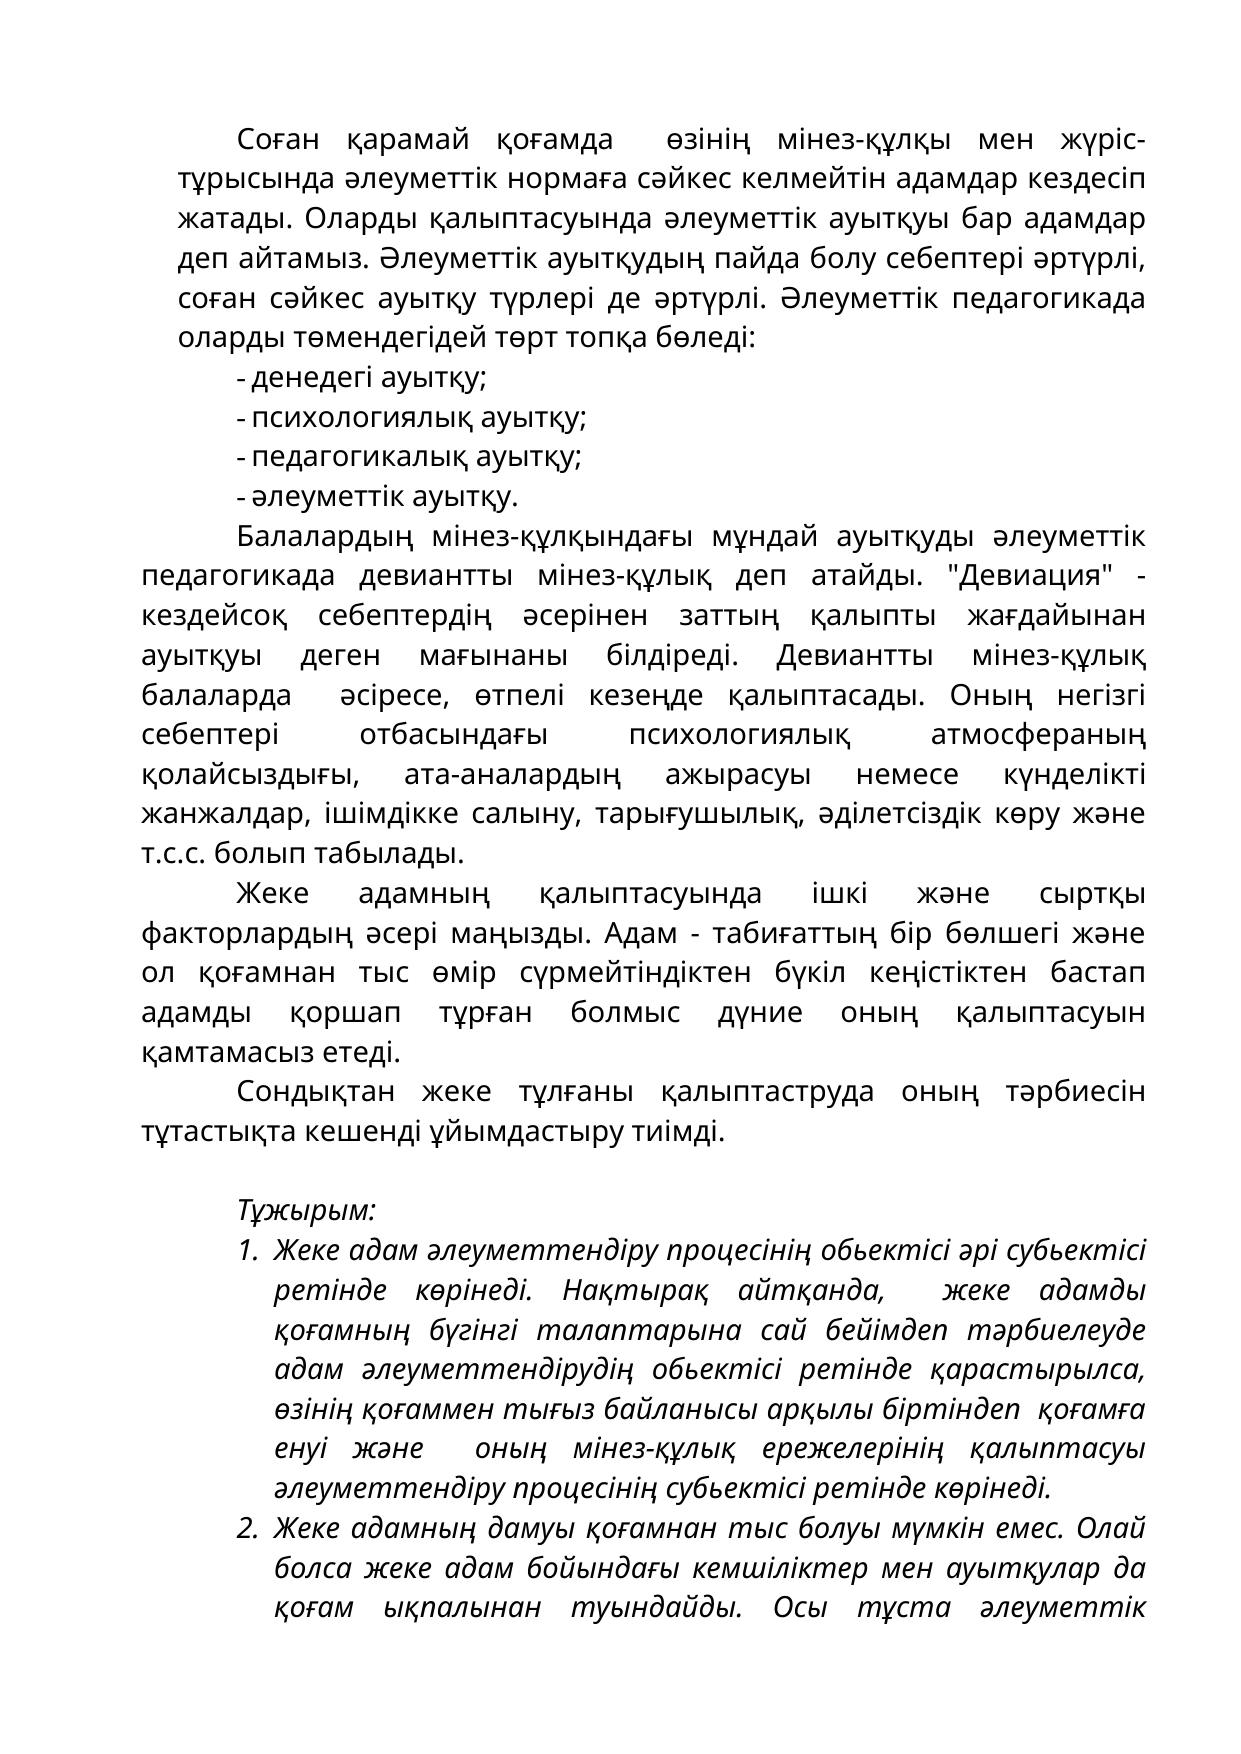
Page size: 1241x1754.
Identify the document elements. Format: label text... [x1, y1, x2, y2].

text Жеке адамның қалыптасуында iшкi және сыртқы факторлардың әсерi маңызды. Адам - табиғаттың бiр бөлшегi және ол қоғамнан тыс өмiр сүрмейтiндiктен бүкiл кеңiстiктен бастап адамды қоршап тұрған болмыс дүние оның қалыптасуын қамтамасыз етедi. [141, 872, 1147, 1071]
text Сондықтан жеке тұлғаны қалыптаструда оның тәрбиесiн тұтастықта кешендi ұйымдастыру тиiмдi. [141, 1071, 1147, 1150]
list Жеке адам әлеуметтендiру процесiнiң обьектiсi әрi субьектiсi ретiнде көрiнедi. Нақтырақ айтқанда, жеке адамды қоғамның бүгiнгi талаптарына сай бейiмдеп тәрбиелеуде адам әлеуметтендiрудiң обьектiсi ретiнде қарастырылса, өзiнiң қоғаммен тығыз байланысы арқылы бiртiндеп қоғамға енуi және оның мiнез-құлық ережелерiнiң қалыптасуы әлеуметтендiру процесiнiң субьектiсi ретiнде көрiнедi. [236, 1229, 1147, 1507]
list психологиялық ауытқу; [141, 396, 1147, 436]
text Тұжырым: [141, 1190, 1147, 1229]
list әлеуметтiк ауытқу. [141, 475, 1147, 515]
list педагогикалық ауытқу; [141, 436, 1147, 475]
list денедегi ауытқу; [141, 356, 1147, 396]
text Балалардың мiнез-құлқындағы мұндай ауытқуды әлеуметтiк педагогикада девиантты мiнез-құлық деп атайды. "Девиация" - кездейсоқ себептердiң әсерiнен заттың қалыпты жағдайынан ауытқуы деген мағынаны бiлдiредi. Девиантты мiнез-құлық балаларда әсiресе, өтпелi кезеңде қалыптасады. Оның негiзгi себептерi отбасындағы психологиялық атмосфераның қолайсыздығы, ата-аналардың ажырасуы немесе күнделiктi жанжалдар, iшiмдiкке салыну, тарығушылық, әдiлетсiздiк көру және т.с.с. болып табылады. [141, 515, 1147, 872]
text Соған қарамай қоғамда өзiнiң мiнез-құлқы мен жүрiс-тұрысында әлеуметтiк нормаға сәйкес келмейтiн адамдар кездесiп жатады. Оларды қалыптасуында әлеуметтiк ауытқуы бар адамдар деп айтамыз. Әлеуметтiк ауытқудың пайда болу себептерi әртүрлi, соған сәйкес ауытқу түрлерi де әртүрлi. Әлеуметтiк педагогикада оларды төмендегiдей төрт топқа бөледi: [177, 118, 1147, 356]
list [236, 1507, 1147, 1626]
